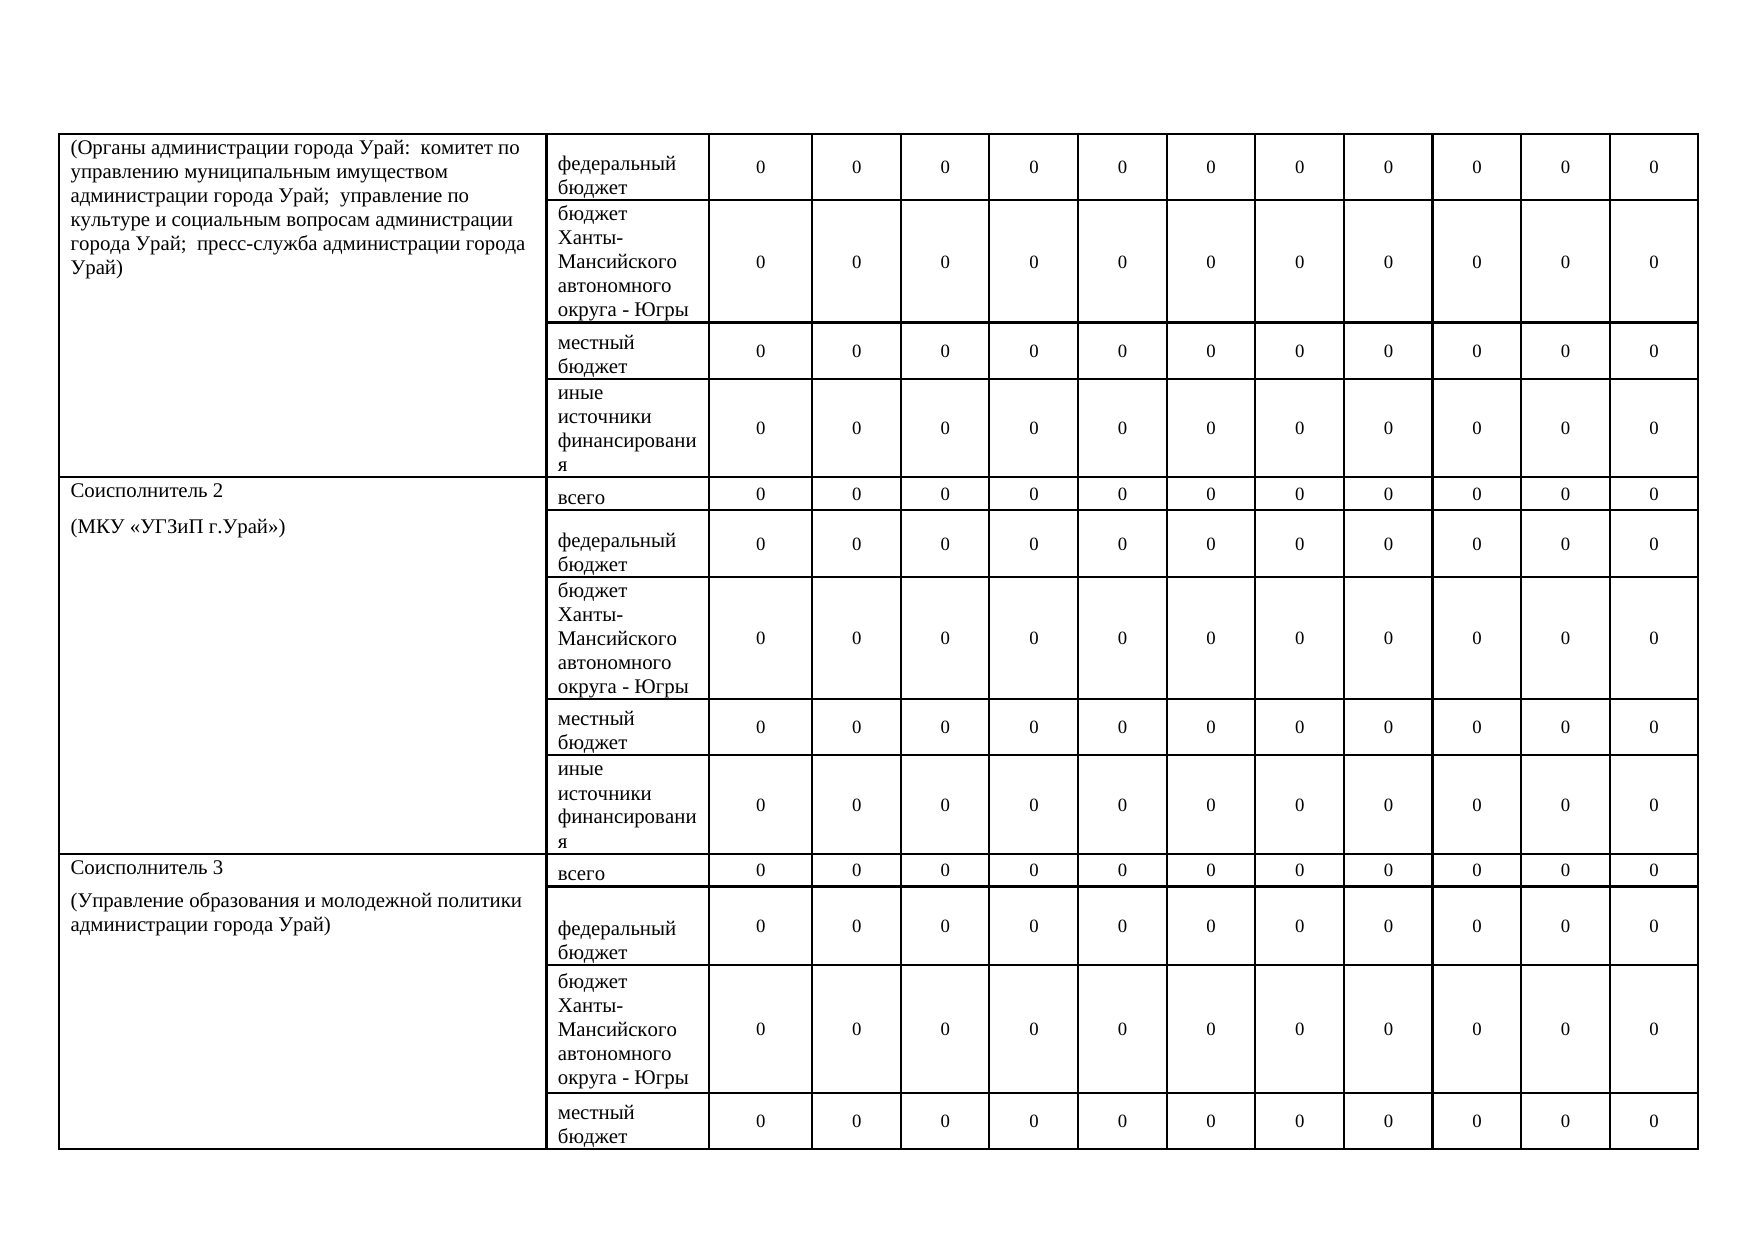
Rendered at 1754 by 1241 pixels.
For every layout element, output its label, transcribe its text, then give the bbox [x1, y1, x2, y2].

table_cell 0 [902, 756, 988, 853]
table_cell 0 [710, 966, 811, 1092]
table_cell 0 [1434, 324, 1520, 378]
table_cell 0 [1611, 135, 1697, 199]
table_cell 0 [1345, 700, 1431, 754]
table_cell 0 [1168, 888, 1254, 964]
table_cell иные источники финансирования [548, 380, 708, 476]
table_cell федеральный бюджет [548, 888, 708, 964]
table_cell 0 [1256, 966, 1343, 1092]
table_cell 0 [813, 1094, 900, 1148]
table_cell 0 [1345, 511, 1431, 576]
table_cell 0 [813, 888, 900, 964]
table_cell 0 [1079, 201, 1166, 321]
table_cell 0 [710, 511, 811, 576]
table_cell 0 [1168, 478, 1254, 509]
table_cell 0 [1256, 1094, 1343, 1148]
table_cell 0 [1611, 756, 1697, 853]
table_cell 0 [1256, 135, 1343, 199]
table_cell 0 [1345, 578, 1431, 698]
table_cell 0 [990, 578, 1077, 698]
table_cell 0 [1345, 756, 1431, 853]
table_cell 0 [1079, 511, 1166, 576]
table_cell 0 [1168, 578, 1254, 698]
table_cell 0 [1168, 511, 1254, 576]
table_cell 0 [990, 201, 1077, 321]
table_cell 0 [990, 324, 1077, 378]
table_cell 0 [1522, 756, 1609, 853]
table_cell 0 [1434, 700, 1520, 754]
table_cell 0 [990, 478, 1077, 509]
table_cell 0 [902, 966, 988, 1092]
table_cell 0 [1079, 380, 1166, 476]
table_cell 0 [902, 1094, 988, 1148]
table_cell 0 [1256, 855, 1343, 885]
table_cell 0 [1256, 511, 1343, 576]
table_cell 0 [1079, 855, 1166, 885]
table_cell 0 [902, 855, 988, 885]
table_cell 0 [1079, 888, 1166, 964]
table_cell 0 [813, 855, 900, 885]
table_cell (Органы администрации города Урай: комитет по управлению муниципальным имуществом администрации города Урай; управление по культуре и социальным вопросам администрации города Урай; пресс-служба администрации города Урай) [60, 135, 545, 476]
table_cell 0 [813, 700, 900, 754]
table_cell 0 [1434, 511, 1520, 576]
table_cell 0 [1256, 578, 1343, 698]
table_cell 0 [1611, 700, 1697, 754]
table_cell 0 [1345, 135, 1431, 199]
table_cell 0 [710, 135, 811, 199]
table_cell 0 [710, 324, 811, 378]
table_cell 0 [902, 380, 988, 476]
table_cell 0 [990, 966, 1077, 1092]
table_cell 0 [902, 888, 988, 964]
table_cell 0 [902, 511, 988, 576]
table_cell 0 [710, 855, 811, 885]
table_cell 0 [1611, 324, 1697, 378]
table_cell 0 [1168, 1094, 1254, 1148]
table_cell 0 [1079, 135, 1166, 199]
table_cell 0 [1522, 888, 1609, 964]
table_cell 0 [1079, 756, 1166, 853]
table_cell 0 [1434, 966, 1520, 1092]
table_cell 0 [710, 1094, 811, 1148]
table_cell 0 [710, 380, 811, 476]
table_cell 0 [1611, 511, 1697, 576]
table_cell 0 [813, 135, 900, 199]
table_cell 0 [1345, 888, 1431, 964]
table_cell 0 [1611, 380, 1697, 476]
table_cell 0 [1168, 855, 1254, 885]
table_cell 0 [813, 380, 900, 476]
table_cell 0 [813, 478, 900, 509]
table_cell 0 [1434, 578, 1520, 698]
table_cell 0 [1434, 201, 1520, 321]
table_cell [548, 201, 708, 321]
table_cell 0 [902, 135, 988, 199]
table_cell 0 [1434, 135, 1520, 199]
table_cell (МКУ «УГЗиП г.Урай») [60, 509, 545, 853]
table_cell 0 [1522, 201, 1609, 321]
table_cell 0 [902, 478, 988, 509]
table_cell 0 [1522, 855, 1609, 885]
table_cell 0 [990, 700, 1077, 754]
table_cell 0 [990, 380, 1077, 476]
table_cell 0 [1168, 700, 1254, 754]
table_cell 0 [710, 756, 811, 853]
table_cell 0 [1522, 966, 1609, 1092]
table_cell 0 [710, 888, 811, 964]
table_cell 0 [1345, 380, 1431, 476]
table_cell 0 [1434, 756, 1520, 853]
table_cell 0 [710, 578, 811, 698]
table_cell федеральный бюджет [548, 511, 708, 576]
table_cell 0 [1256, 201, 1343, 321]
table_cell 0 [1345, 478, 1431, 509]
table_cell местный бюджет [548, 324, 708, 378]
table_cell местный бюджет [548, 1094, 708, 1148]
table_cell 0 [990, 756, 1077, 853]
table_cell 0 [1611, 855, 1697, 885]
table_cell 0 [1256, 756, 1343, 853]
table_cell 0 [1611, 201, 1697, 321]
table_cell 0 [1345, 201, 1431, 321]
table_cell 0 [1522, 700, 1609, 754]
table_cell 0 [1434, 888, 1520, 964]
table_cell (Управление образования и молодежной политики администрации города Урай) [60, 885, 545, 1148]
table_cell 0 [1168, 756, 1254, 853]
table_cell 0 [1522, 135, 1609, 199]
table_cell 0 [813, 201, 900, 321]
table_cell местный бюджет [548, 700, 708, 754]
table_cell 0 [1168, 135, 1254, 199]
table_cell 0 [990, 511, 1077, 576]
table_cell 0 [1522, 324, 1609, 378]
table_cell 0 [902, 700, 988, 754]
table_cell 0 [902, 201, 988, 321]
table_cell 0 [1256, 700, 1343, 754]
table_cell 0 [1256, 380, 1343, 476]
table_cell 0 [1611, 888, 1697, 964]
table_cell 0 [1522, 578, 1609, 698]
table_cell всего [548, 478, 708, 509]
table_cell 0 [1168, 324, 1254, 378]
table_cell 0 [710, 478, 811, 509]
table_cell 0 [1256, 888, 1343, 964]
table_cell 0 [990, 855, 1077, 885]
table_cell 0 [990, 888, 1077, 964]
table_cell 0 [902, 324, 988, 378]
table_cell 0 [1168, 966, 1254, 1092]
table_cell 0 [990, 135, 1077, 199]
table_cell 0 [1611, 966, 1697, 1092]
table_cell 0 [813, 511, 900, 576]
table_cell всего [548, 855, 708, 885]
table_cell 0 [1345, 966, 1431, 1092]
table_cell 0 [1434, 855, 1520, 885]
table_cell 0 [1256, 478, 1343, 509]
table_cell 0 [1345, 855, 1431, 885]
table_cell 0 [710, 700, 811, 754]
table_cell бюджет Ханты-Мансийского автономного округа - Югры [548, 578, 708, 698]
table_cell 0 [1079, 700, 1166, 754]
table_cell 0 [813, 756, 900, 853]
table_cell 0 [1345, 324, 1431, 378]
table_cell 0 [1522, 511, 1609, 576]
table_cell Соисполнитель 2 [60, 478, 545, 509]
table_cell 0 [1079, 578, 1166, 698]
table_cell 0 [1079, 966, 1166, 1092]
table_cell 0 [1079, 1094, 1166, 1148]
table_cell 0 [1168, 201, 1254, 321]
table_cell 0 [813, 966, 900, 1092]
table_cell 0 [902, 578, 988, 698]
table_cell 0 [1079, 478, 1166, 509]
table_cell 0 [1522, 1094, 1609, 1148]
table_cell 0 [1522, 380, 1609, 476]
table_cell федеральный бюджет [548, 135, 708, 199]
table_cell 0 [1522, 478, 1609, 509]
table_cell 0 [1168, 380, 1254, 476]
table_cell 0 [813, 324, 900, 378]
table_cell 0 [1434, 380, 1520, 476]
table_cell 0 [990, 1094, 1077, 1148]
table_cell бюджет Ханты-Мансийского автономного округа - Югры [548, 966, 708, 1092]
table_cell 0 [710, 201, 811, 321]
table_cell 0 [1079, 324, 1166, 378]
table_cell 0 [1256, 324, 1343, 378]
table_cell 0 [813, 578, 900, 698]
table_cell 0 [1611, 478, 1697, 509]
table_cell 0 [1434, 478, 1520, 509]
table_cell 0 [1345, 1094, 1431, 1148]
table_cell Соисполнитель 3 [60, 855, 545, 885]
table_cell 0 [1434, 1094, 1520, 1148]
table_cell 0 [1611, 578, 1697, 698]
table_cell иные источники финансирования [548, 756, 708, 853]
table_cell 0 [1611, 1094, 1697, 1148]
